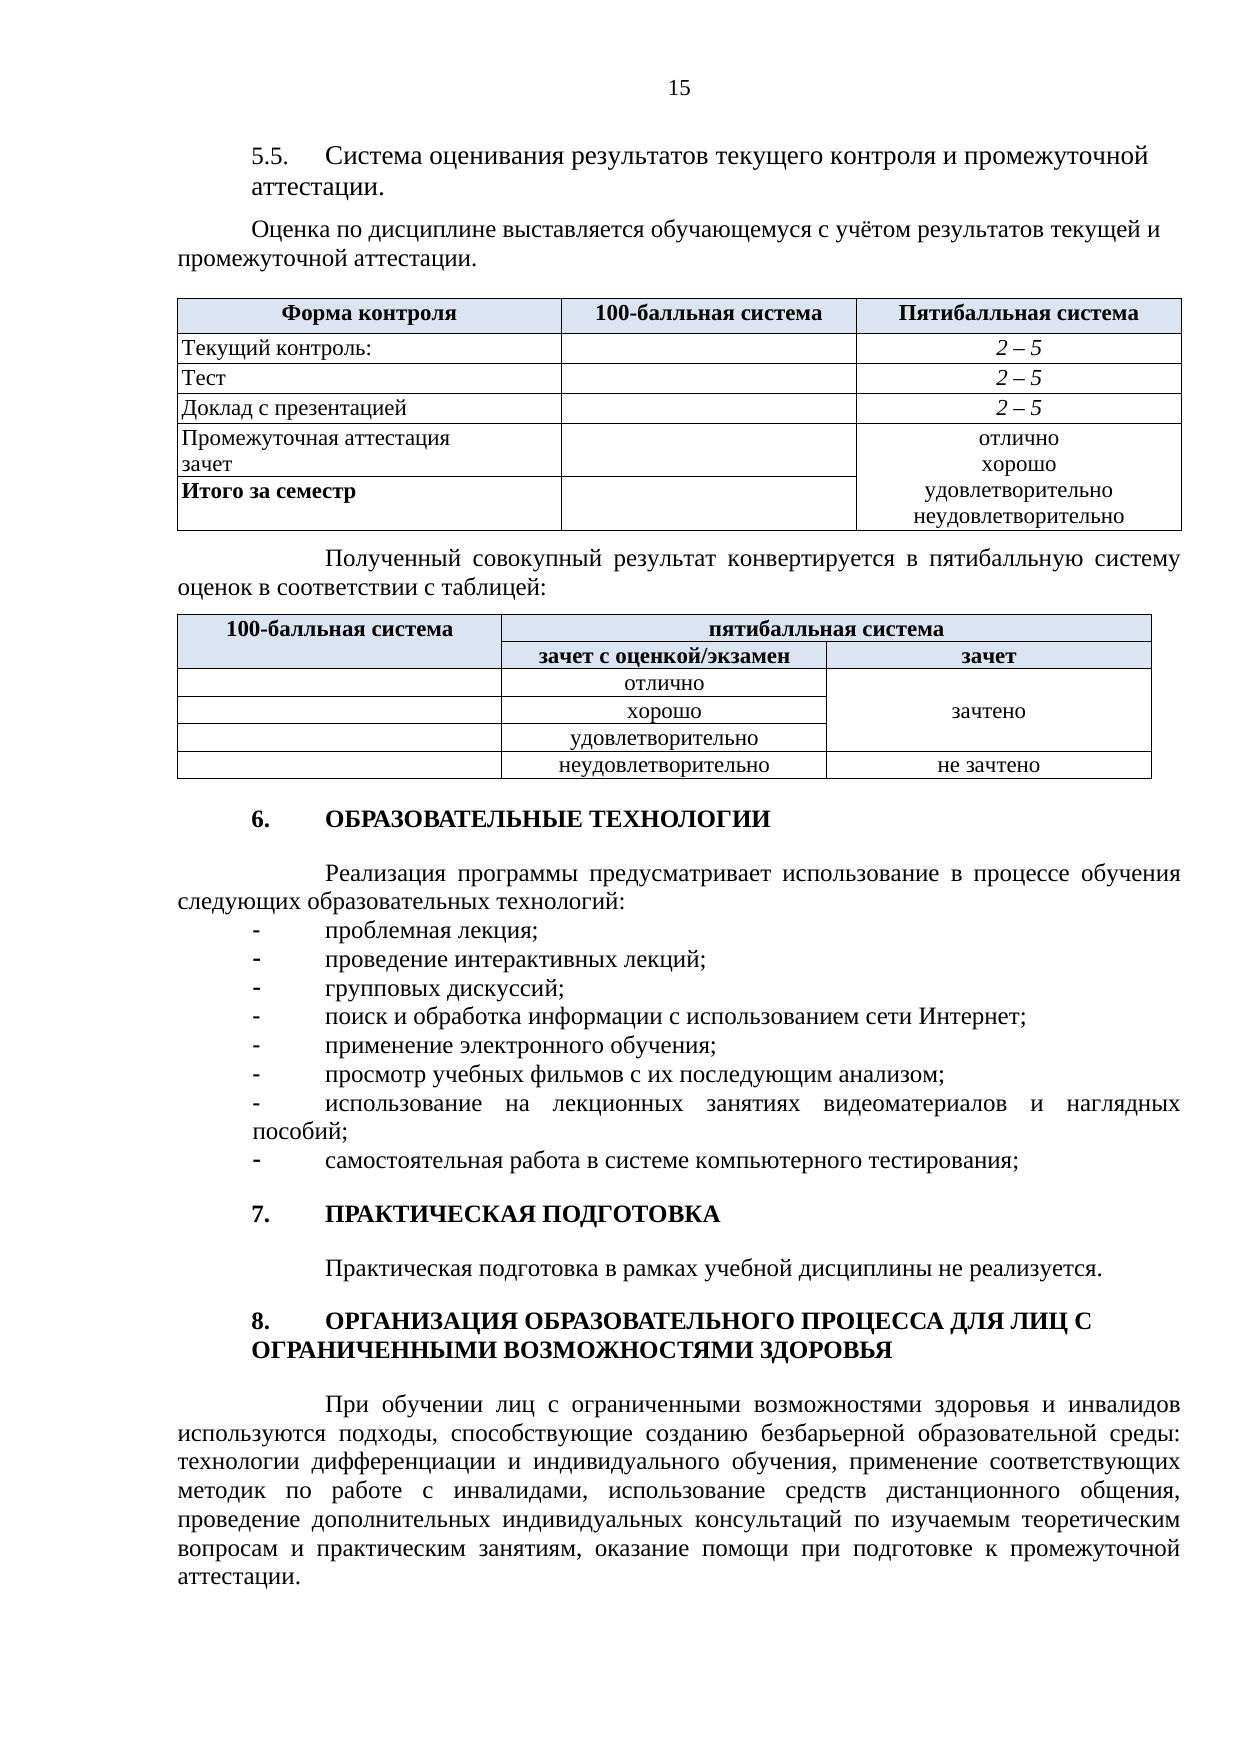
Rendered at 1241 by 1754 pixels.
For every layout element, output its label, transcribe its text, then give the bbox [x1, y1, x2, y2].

table_cell Текущий контроль: [178, 334, 561, 363]
table_cell [178, 697, 501, 723]
list использование на лекционных занятиях видеоматериалов и наглядных пособий; [252, 1088, 1181, 1145]
table_cell [178, 752, 501, 778]
list поиск и обработка информации с использованием сети Интернет; [252, 1001, 1181, 1030]
table_header Форма контроля [178, 299, 561, 333]
table_cell [562, 334, 856, 363]
table_cell хорошо [502, 697, 826, 723]
table_cell отлично хорошо удовлетворительно неудовлетворительно [857, 424, 1181, 530]
table_cell не зачтено [827, 752, 1151, 778]
list проведение интерактивных лекций; [252, 944, 1181, 973]
list Реализация программы предусматривает использование в процессе обучения следующих образовательных технологий: [177, 858, 1181, 915]
table_cell [178, 724, 501, 751]
text Оценка по дисциплине выставляется обучающемуся с учётом результатов текущей и промежуточной аттестации. [177, 214, 1181, 271]
table_cell 2 – 5 [857, 364, 1181, 393]
list Полученный совокупный результат конвертируется в пятибалльную систему оценок в соответствии с таблицей: [177, 543, 1181, 601]
table_header 100-балльная система [562, 299, 856, 333]
subtitle ПРАКТИЧЕСКАЯ ПОДГОТОВКА [251, 1199, 1181, 1228]
list просмотр учебных фильмов с их последующим анализом; [252, 1059, 1181, 1088]
table_cell [178, 669, 501, 696]
subtitle ОРГАНИЗАЦИЯ ОБРАЗОВАТЕЛЬНОГО ПРОЦЕССА ДЛЯ ЛИЦ С ОГРАНИЧЕННЫМИ ВОЗМОЖНОСТЯМИ ЗДОРОВЬЯ [251, 1306, 1181, 1364]
table_header 100-балльная система [178, 615, 501, 668]
list Практическая подготовка в рамках учебной дисциплины не реализуется. [177, 1253, 1181, 1281]
list применение электронного обучения; [252, 1030, 1181, 1059]
table_cell зачтено [827, 669, 1151, 751]
table_cell [562, 424, 856, 476]
list При обучении лиц с ограниченными возможностями здоровья и инвалидов используются подходы, способствующие созданию безбарьерной образовательной среды: технологии дифференциации и индивидуального обучения, применение соответствующих методик по работе с инвалидами, использование средств дистанционного общения, проведение дополнительных индивидуальных консультаций по изучаемым теоретическим вопросам и практическим занятиям, оказание помощи при подготовке к промежуточной аттестации. [177, 1389, 1181, 1590]
table_cell [562, 477, 856, 530]
table_cell зачет с оценкой/экзамен [502, 642, 826, 668]
table_cell Тест [178, 364, 561, 393]
list самостоятельная работа в системе компьютерного тестирования; [252, 1145, 1181, 1174]
table_cell 2 – 5 [857, 394, 1181, 422]
table_cell зачет [827, 642, 1151, 668]
table_cell неудовлетворительно [502, 752, 826, 778]
subtitle ОБРАЗОВАТЕЛЬНЫЕ ТЕХНОЛОГИИ [251, 804, 1181, 833]
table_cell [562, 364, 856, 393]
table_header пятибалльная система [502, 615, 1151, 641]
table_cell отлично [502, 669, 826, 696]
table_cell удовлетворительно [502, 724, 826, 751]
table_cell Промежуточная аттестация зачет [178, 424, 561, 476]
list проблемная лекция; [252, 915, 1181, 944]
subtitle Система оценивания результатов текущего контроля и промежуточной аттестации. [251, 139, 1181, 201]
table_cell [562, 394, 856, 422]
table_cell 2 – 5 [857, 334, 1181, 363]
table_cell Итого за семестр [178, 477, 561, 530]
list групповых дискуссий; [252, 973, 1181, 1001]
table_header Пятибалльная система [857, 299, 1181, 333]
table_cell Доклад с презентацией [178, 394, 561, 422]
